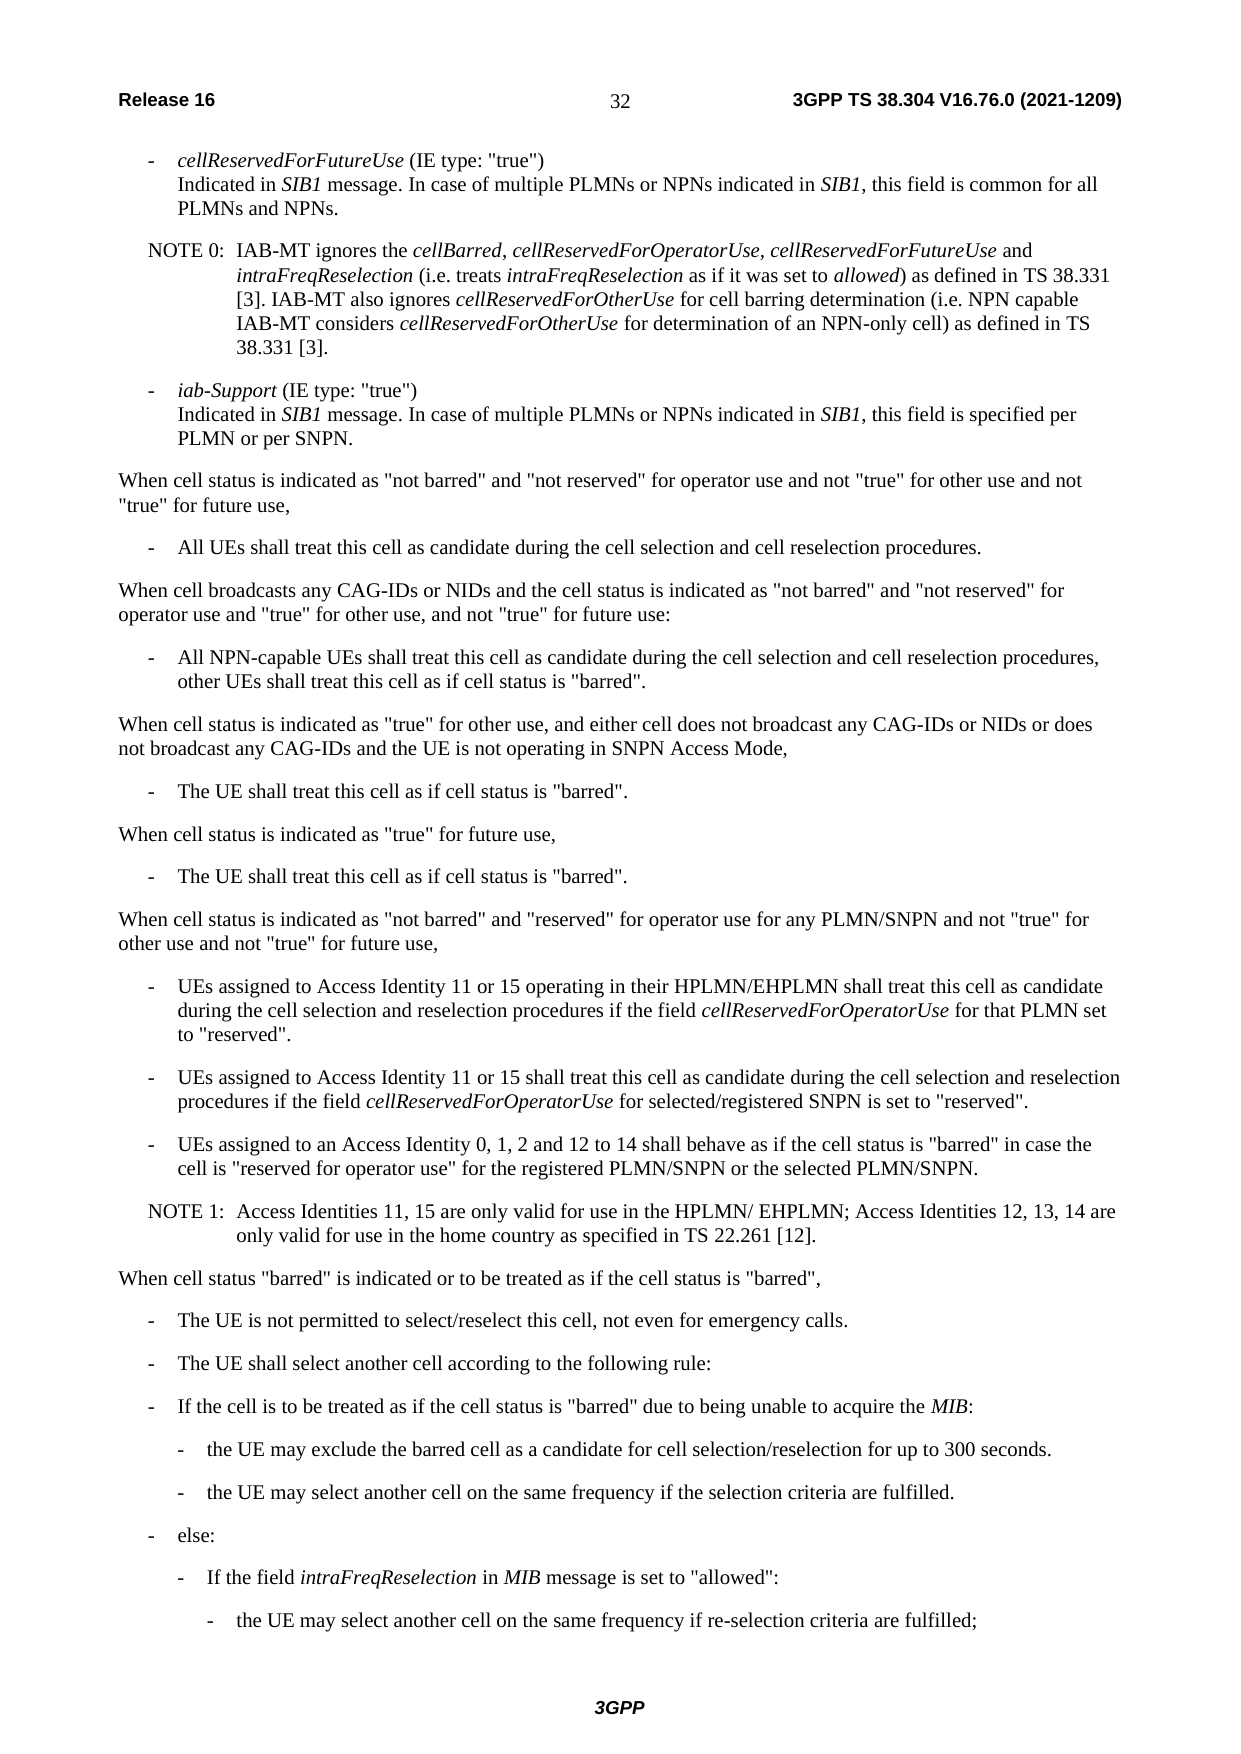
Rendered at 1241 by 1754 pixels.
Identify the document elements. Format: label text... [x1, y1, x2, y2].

text When cell status is indicated as "not barred" and "reserved" for operator use for any PLMN/SNPN and not "true" for other use and not "true" for future use, [118, 907, 1122, 955]
text - The UE shall select another cell according to the following rule: [148, 1351, 1122, 1375]
text - All UEs shall treat this cell as candidate during the cell selection and cell reselection procedures. [148, 535, 1122, 559]
text - All NPN-capable UEs shall treat this cell as candidate during the cell selection and cell reselection procedures, other UEs shall treat this cell as if cell status is "barred". [148, 645, 1122, 693]
text - the UE may exclude the barred cell as a candidate for cell selection/reselection for up to 300 seconds. [177, 1437, 1122, 1461]
text NOTE 0: IAB-MT ignores the cellBarred, cellReservedForOperatorUse, cellReservedForFutureUse and intraFreqReselection (i.e. treats intraFreqReselection as if it was set to allowed) as defined in TS 38.331 [3]. IAB-MT also ignores cellReservedForOtherUse for cell barring determination (i.e. NPN capable IAB-MT considers cellReservedForOtherUse for determination of an NPN-only cell) as defined in TS 38.331 [3]. [148, 238, 1122, 359]
text - If the field intraFreqReselection in MIB message is set to "allowed": [177, 1565, 1122, 1589]
text - else: [148, 1522, 1122, 1547]
text NOTE 1: Access Identities 11, 15 are only valid for use in the HPLMN/ EHPLMN; Access Identities 12, 13, 14 are only valid for use in the home country as specified in TS 22.261 [12]. [148, 1199, 1122, 1247]
text When cell status is indicated as "true" for other use, and either cell does not broadcast any CAG-IDs or NIDs or does not broadcast any CAG-IDs and the UE is not operating in SNPN Access Mode, [118, 712, 1122, 760]
text - The UE is not permitted to select/reselect this cell, not even for emergency calls. [148, 1308, 1122, 1332]
text - UEs assigned to an Access Identity 0, 1, 2 and 12 to 14 shall behave as if the cell status is "barred" in case the cell is "reserved for operator use" for the registered PLMN/SNPN or the selected PLMN/SNPN. [148, 1132, 1122, 1180]
text - The UE shall treat this cell as if cell status is "barred". [148, 864, 1122, 888]
text - iab-Support (IE type: "true") Indicated in SIB1 message. In case of multiple PLMNs or NPNs indicated in SIB1, this field is specified per PLMN or per SNPN. [148, 377, 1122, 450]
text - UEs assigned to Access Identity 11 or 15 operating in their HPLMN/EHPLMN shall treat this cell as candidate during the cell selection and reselection procedures if the field cellReservedForOperatorUse for that PLMN set to "reserved". [148, 974, 1122, 1046]
text - UEs assigned to Access Identity 11 or 15 shall treat this cell as candidate during the cell selection and reselection procedures if the field cellReservedForOperatorUse for selected/registered SNPN is set to "reserved". [148, 1065, 1122, 1113]
text - the UE may select another cell on the same frequency if re-selection criteria are fulfilled; [207, 1608, 1122, 1632]
text - If the cell is to be treated as if the cell status is "barred" due to being unable to acquire the MIB: [148, 1394, 1122, 1418]
text - The UE shall treat this cell as if cell status is "barred". [148, 779, 1122, 803]
text When cell status is indicated as "not barred" and "not reserved" for operator use and not "true" for other use and not "true" for future use, [118, 468, 1122, 517]
text When cell status "barred" is indicated or to be treated as if the cell status is "barred", [118, 1266, 1122, 1290]
text When cell status is indicated as "true" for future use, [118, 822, 1122, 846]
text - cellReservedForFutureUse (IE type: "true") Indicated in SIB1 message. In case of multiple PLMNs or NPNs indicated in SIB1, this field is common for all PLMNs and NPNs. [148, 147, 1122, 220]
text When cell broadcasts any CAG-IDs or NIDs and the cell status is indicated as "not barred" and "not reserved" for operator use and "true" for other use, and not "true" for future use: [118, 578, 1122, 626]
text - the UE may select another cell on the same frequency if the selection criteria are fulfilled. [177, 1480, 1122, 1504]
